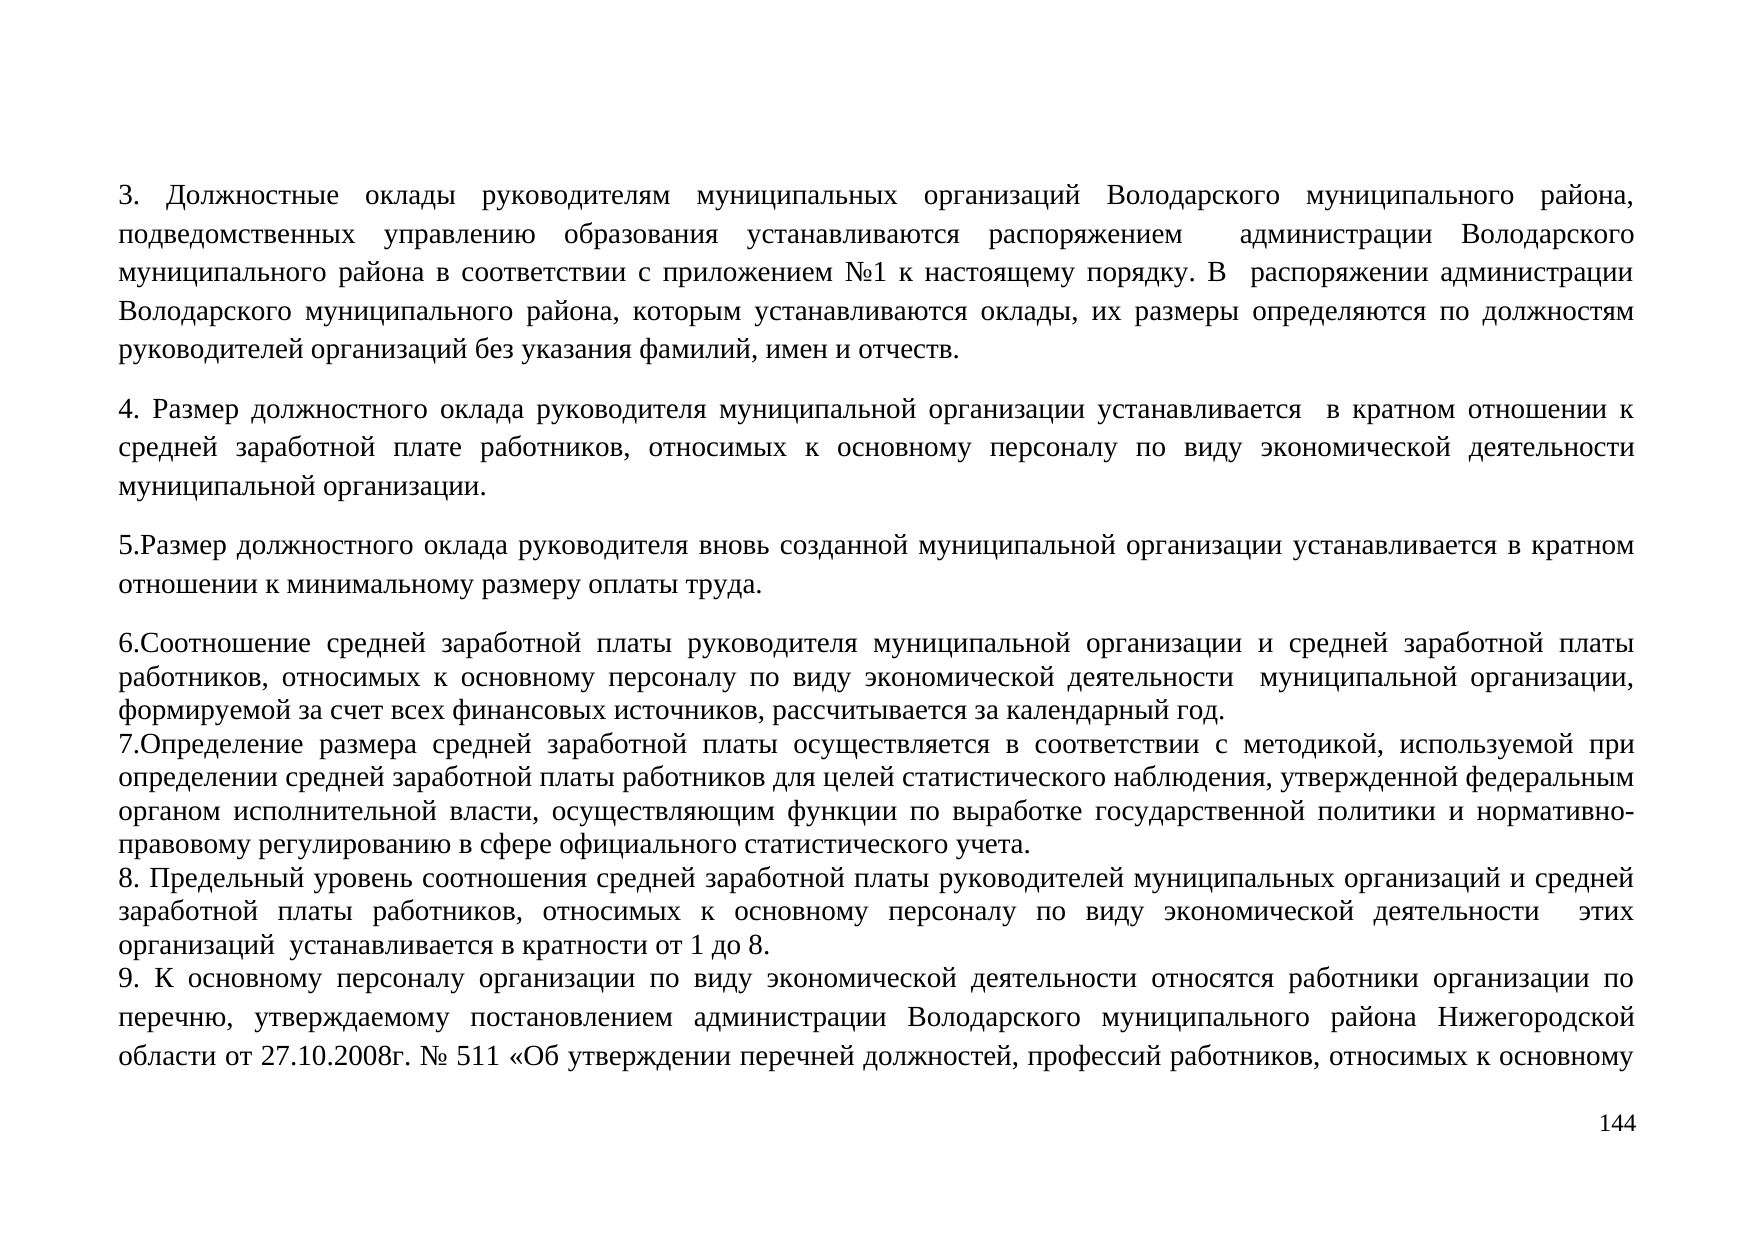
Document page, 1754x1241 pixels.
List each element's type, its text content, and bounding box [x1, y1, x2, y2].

text 3. Должностные оклады руководителям муниципальных организаций Володарского муниципального района, подведомственных управлению образования устанавливаются распоряжением администрации Володарского муниципального района в соответствии с приложением №1 к настоящему порядку. В распоряжении администрации Володарского муниципального района, которым устанавливаются оклады, их размеры определяются по должностям руководителей организаций без указания фамилий, имен и отчеств. [118, 177, 1636, 365]
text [118, 961, 1636, 1071]
text 8. Предельный уровень соотношения средней заработной платы руководителей муниципальных организаций и средней заработной платы работников, относимых к основному персоналу по виду экономической деятельности этих организаций устанавливается в кратности от 1 до 8. [118, 860, 1636, 961]
text 7.Определение размера средней заработной платы осуществляется в соответствии с методикой, используемой при определении средней заработной платы работников для целей статистического наблюдения, утвержденной федеральным органом исполнительной власти, осуществляющим функции по выработке государственной политики и нормативно-правовому регулированию в сфере официального статистического учета. [118, 726, 1636, 860]
text 4. Размер должностного оклада руководителя муниципальной организации устанавливается в кратном отношении к средней заработной плате работников, относимых к основному персоналу по виду экономической деятельности муниципальной организации. [118, 391, 1636, 501]
text 6.Соотношение средней заработной платы руководителя муниципальной организации и средней заработной платы работников, относимых к основному персоналу по виду экономической деятельности муниципальной организации, формируемой за счет всех финансовых источников, рассчитывается за календарный год. [118, 625, 1636, 726]
text 5.Размер должностного оклада руководителя вновь созданной муниципальной организации устанавливается в кратном отношении к минимальному размеру оплаты труда. [118, 527, 1636, 599]
